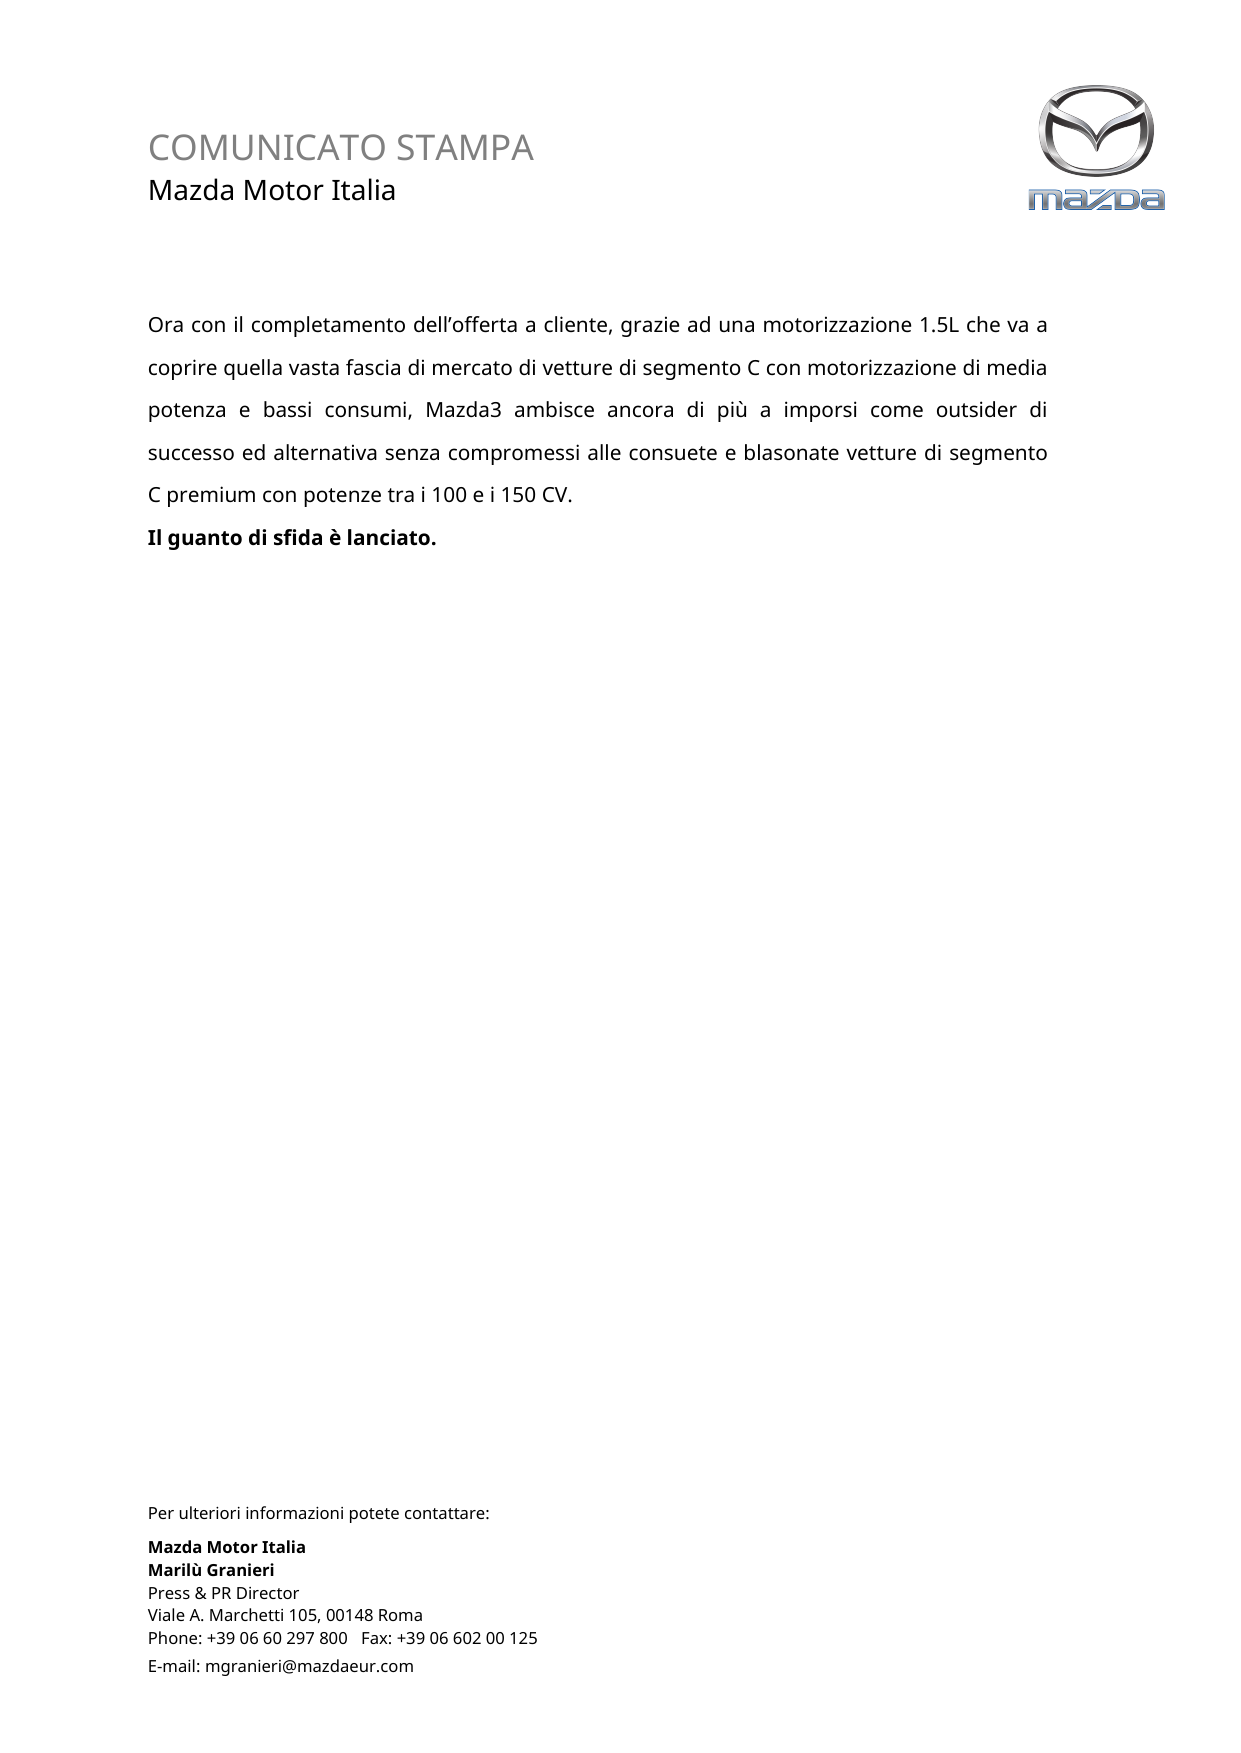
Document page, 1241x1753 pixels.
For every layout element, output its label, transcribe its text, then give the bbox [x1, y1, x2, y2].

text Ora con il completamento dell’offerta a cliente, grazie ad una motorizzazione 1.5L che va a coprire quella vasta fascia di mercato di vetture di segmento C con motorizzazione di media potenza e bassi consumi, Mazda3 ambisce ancora di più a imporsi come outsider di successo ed alternativa senza compromessi alle consuete e blasonate vetture di segmento C premium con potenze tra i 100 e i 150 CV. [148, 310, 1049, 509]
picture [1028, 85, 1165, 210]
text Il guanto di sfida è lanciato. [148, 523, 1049, 552]
